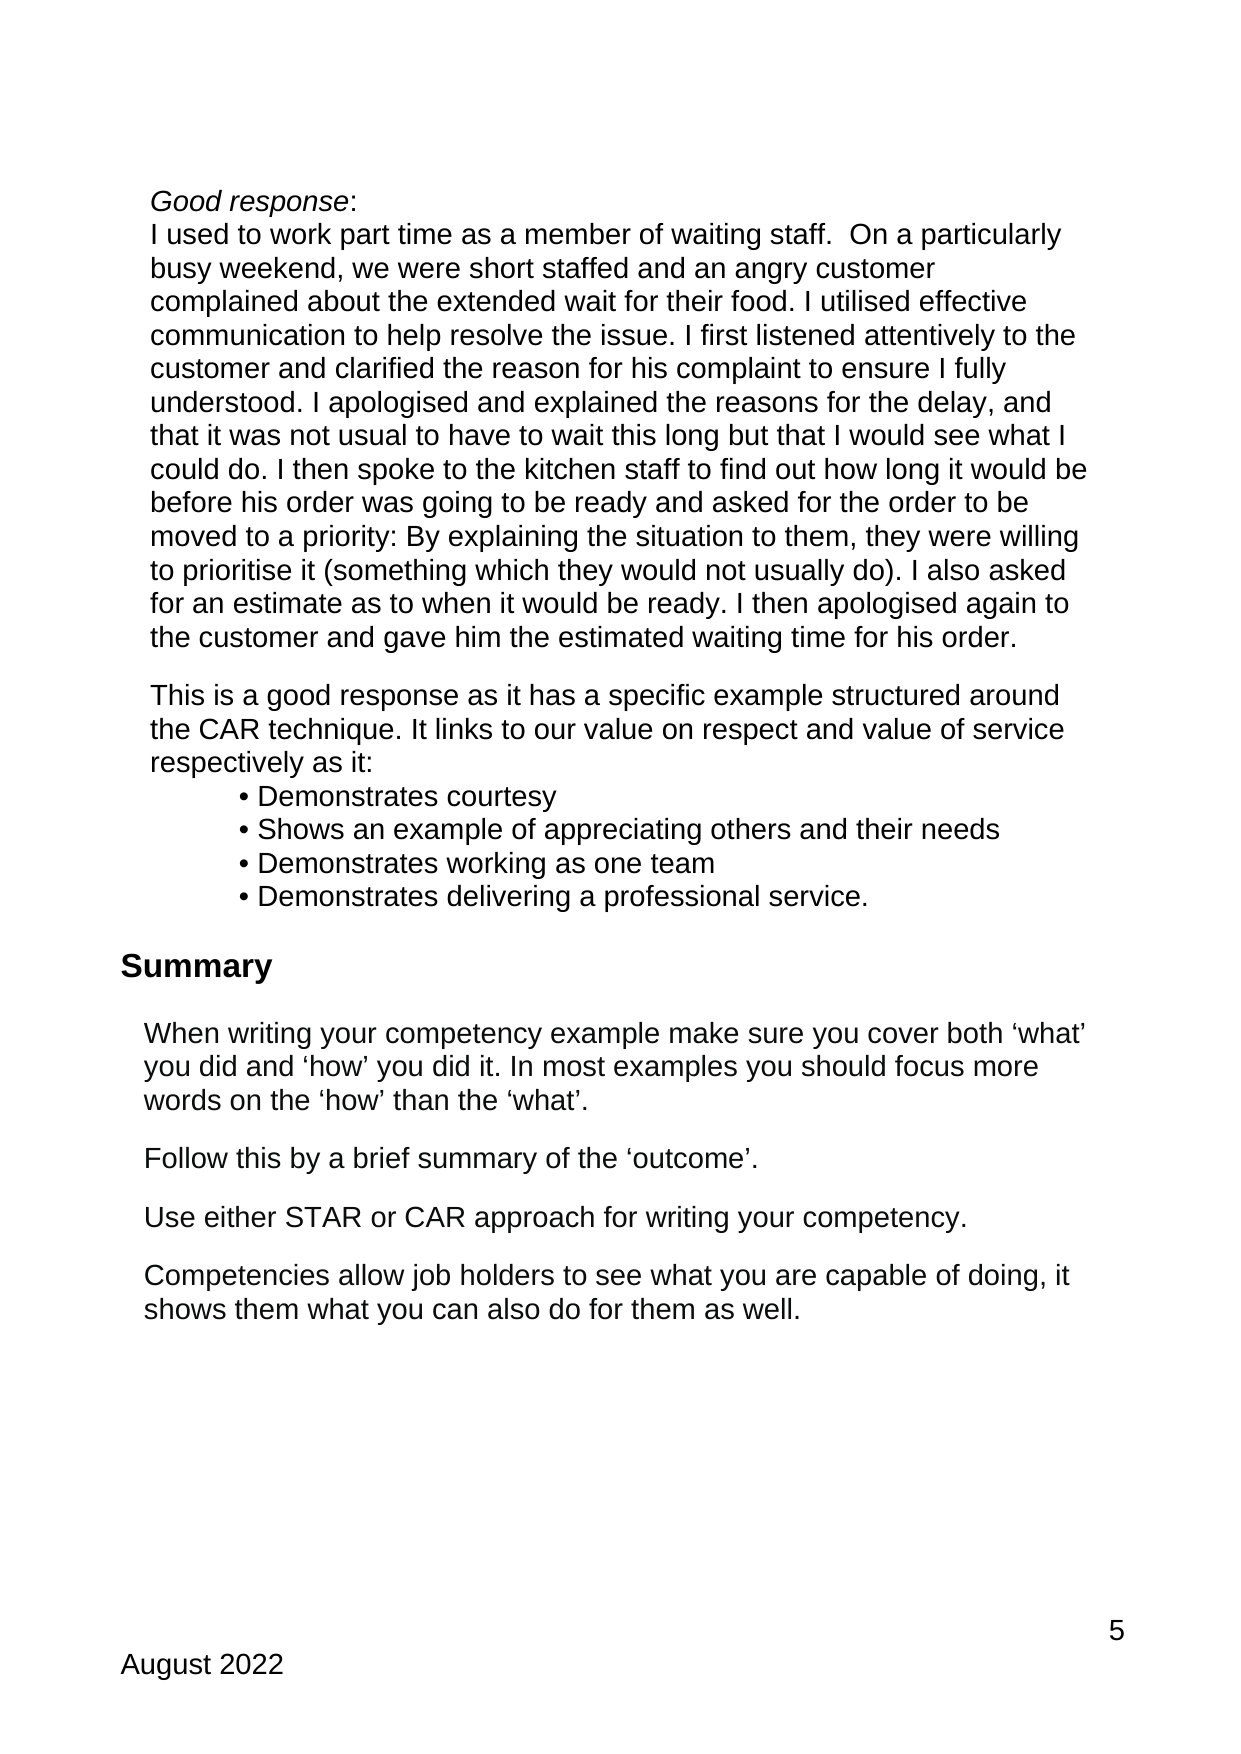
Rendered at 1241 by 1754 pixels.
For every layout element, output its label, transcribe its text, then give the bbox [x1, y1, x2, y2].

text I used to work part time as a member of waiting staff. On a particularly busy weekend, we were short staffed and an angry customer complained about the extended wait for their food. I utilised effective communication to help resolve the issue. I first listened attentively to the customer and clarified the reason for his complaint to ensure I fully understood. I apologised and explained the reasons for the delay, and that it was not usual to have to wait this long but that I would see what I could do. I then spoke to the kitchen staff to find out how long it would be before his order was going to be ready and asked for the order to be moved to a priority: By explaining the situation to them, they were willing to prioritise it (something which they would not usually do). I also asked for an estimate as to when it would be ready. I then apologised again to the customer and gave him the estimated waiting time for his order. [150, 217, 1090, 653]
subtitle Summary [120, 946, 1124, 985]
text • Shows an example of appreciating others and their needs [239, 812, 1124, 846]
text Good response: [150, 183, 1090, 217]
text • Demonstrates courtesy [239, 779, 1124, 812]
text Use either STAR or CAR approach for writing your competency. [144, 1200, 1090, 1233]
text Competencies allow job holders to see what you are capable of doing, it shows them what you can also do for them as well. [144, 1258, 1090, 1325]
text • Demonstrates working as one team [239, 846, 1124, 879]
text • Demonstrates delivering a professional service. [239, 879, 1124, 913]
text Follow this by a brief summary of the ‘outcome’. [144, 1141, 1090, 1175]
text This is a good response as it has a specific example structured around the CAR technique. It links to our value on respect and value of service respectively as it: [150, 678, 1090, 779]
text When writing your competency example make sure you cover both ‘what’ you did and ‘how’ you did it. In most examples you should focus more words on the ‘how’ than the ‘what’. [144, 1016, 1090, 1116]
